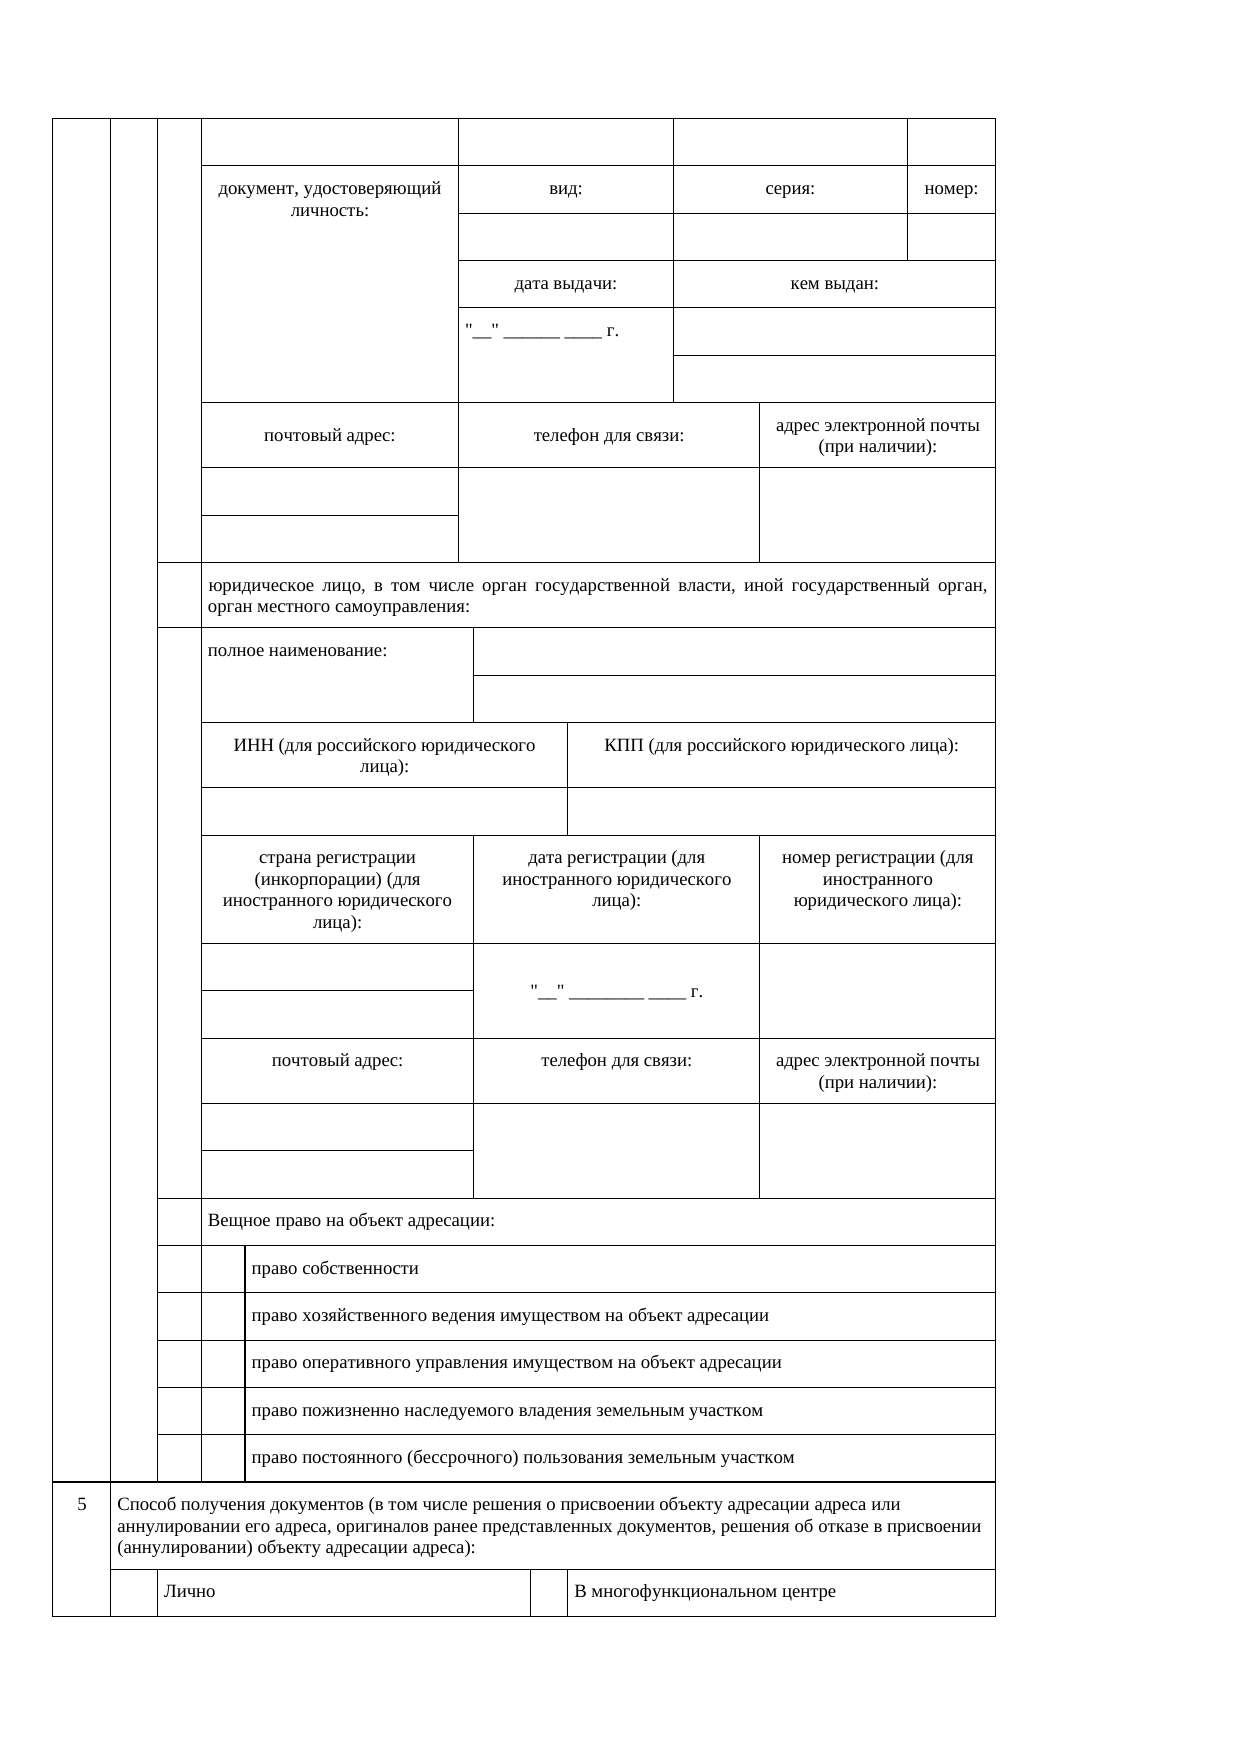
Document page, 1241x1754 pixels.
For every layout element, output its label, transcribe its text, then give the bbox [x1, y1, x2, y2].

table_cell полное наименование: [202, 628, 473, 722]
table_cell [202, 1388, 244, 1434]
table_cell почтовый адрес: [202, 1039, 473, 1103]
table_cell [158, 1293, 201, 1339]
table_cell [158, 1388, 201, 1434]
table_cell [202, 944, 473, 990]
table_cell право оперативного управления имуществом на объект адресации [246, 1341, 995, 1387]
table_cell Способ получения документов (в том числе решения о присвоении объекту адресации адреса или аннулировании его адреса, оригиналов ранее представленных документов, решения об отказе в присвоении (аннулировании) объекту адресации адреса): [111, 1483, 995, 1568]
table_cell [202, 1293, 244, 1339]
table_cell [202, 1104, 473, 1150]
table_cell адрес электронной почты (при наличии): [760, 1039, 995, 1103]
table_cell [674, 308, 995, 354]
table_cell [674, 356, 995, 402]
table_cell дата выдачи: [459, 261, 673, 307]
table_cell вид: [459, 166, 673, 213]
table_cell "__" ______ ____ г. [459, 308, 673, 402]
table_cell юридическое лицо, в том числе орган государственной власти, иной государственный орган, орган местного самоуправления: [202, 563, 995, 627]
table_cell Вещное право на объект адресации: [202, 1199, 995, 1245]
table_cell [459, 214, 673, 260]
table_cell [531, 1570, 567, 1616]
table_cell телефон для связи: [459, 403, 759, 467]
table_cell адрес электронной почты (при наличии): [760, 403, 995, 467]
table_cell [674, 214, 907, 260]
table_cell [474, 676, 995, 722]
table_cell [202, 1341, 244, 1387]
table_cell [474, 628, 995, 674]
table_cell [908, 119, 995, 165]
table_cell право хозяйственного ведения имуществом на объект адресации [246, 1293, 995, 1339]
table_cell [202, 516, 458, 562]
table_cell [158, 1246, 201, 1292]
table_cell [202, 119, 458, 165]
table_cell кем выдан: [674, 261, 995, 307]
table_cell [202, 788, 567, 834]
table_cell [158, 1199, 201, 1245]
table_cell [760, 468, 995, 562]
table_cell [459, 468, 759, 562]
table_cell телефон для связи: [474, 1039, 759, 1103]
table_cell [202, 1246, 244, 1292]
table_cell Лично [158, 1570, 530, 1616]
table_cell [158, 1341, 201, 1387]
table_cell право собственности [246, 1246, 995, 1292]
table_cell [474, 1104, 759, 1198]
table_cell номер: [908, 166, 995, 213]
table_cell В многофункциональном центре [568, 1570, 995, 1616]
table_cell 5 [53, 1483, 110, 1616]
table_cell страна регистрации (инкорпорации) (для иностранного юридического лица): [202, 836, 473, 943]
table_cell "__" ________ ____ г. [474, 944, 759, 1038]
table_cell [111, 1570, 157, 1616]
table_cell [158, 119, 201, 562]
table_cell [158, 628, 201, 1198]
table_cell документ, удостоверяющий личность: [202, 166, 458, 402]
table_cell КПП (для российского юридического лица): [568, 723, 995, 787]
table_cell [760, 944, 995, 1038]
table_cell [202, 468, 458, 514]
table_cell [568, 788, 995, 834]
table_cell [202, 991, 473, 1038]
table_cell [908, 214, 995, 260]
table_cell [202, 1435, 244, 1481]
table_cell [760, 1104, 995, 1198]
table_cell номер регистрации (для иностранного юридического лица): [760, 836, 995, 943]
table_cell почтовый адрес: [202, 403, 458, 467]
table_cell [674, 119, 907, 165]
table_cell серия: [674, 166, 907, 213]
table_cell [158, 1435, 201, 1481]
table_cell дата регистрации (для иностранного юридического лица): [474, 836, 759, 943]
table_cell [158, 563, 201, 627]
table_cell право постоянного (бессрочного) пользования земельным участком [246, 1435, 995, 1481]
table_cell право пожизненно наследуемого владения земельным участком [246, 1388, 995, 1434]
table_cell [202, 1151, 473, 1198]
table_cell [459, 119, 673, 165]
table_cell ИНН (для российского юридического лица): [202, 723, 567, 787]
